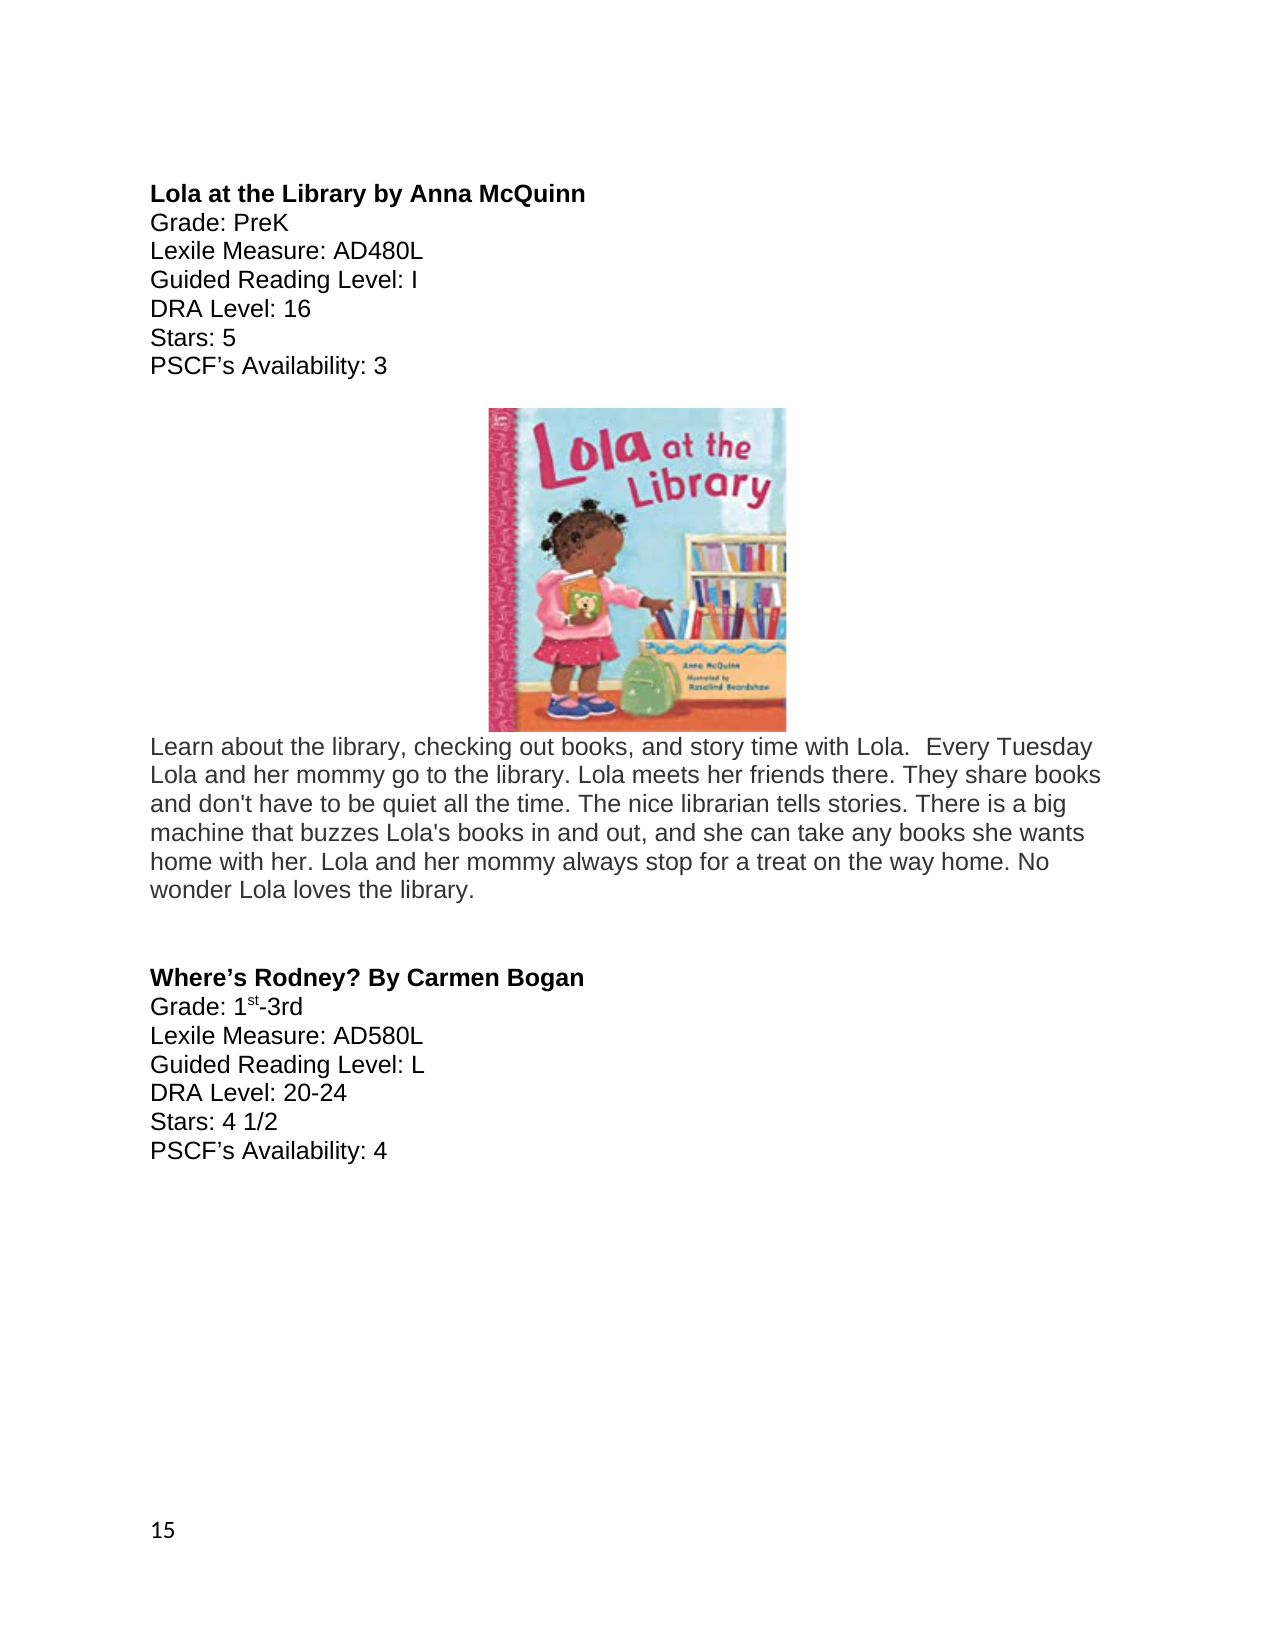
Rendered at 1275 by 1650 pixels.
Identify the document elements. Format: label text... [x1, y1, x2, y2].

text Where’s Rodney? By Carmen Bogan [150, 963, 1125, 992]
text Guided Reading Level: L [150, 1049, 1125, 1078]
text Grade: 1st-3rd [150, 992, 1125, 1021]
text PSCF’s Availability: 4 [150, 1136, 1125, 1164]
text Learn about the library, checking out books, and story time with Lola. Every Tuesday Lola and her mommy go to the library. Lola meets her friends there. They share books and don't have to be quiet all the time. The nice librarian tells stories. There is a big machine that buzzes Lola's books in and out, and she can take any books she wants home with her. Lola and her mommy always stop for a treat on the way home. No wonder Lola loves the library. [150, 732, 1125, 934]
picture [488, 408, 787, 732]
text Guided Reading Level: I [150, 265, 1125, 294]
text Grade: PreK [150, 207, 1125, 236]
text Lexile Measure: AD480L [150, 236, 1125, 265]
text DRA Level: 20-24 [150, 1078, 1125, 1107]
text DRA Level: 16 [150, 294, 1125, 322]
text PSCF’s Availability: 3 [150, 351, 1125, 380]
text Stars: 4 1/2 [150, 1107, 1125, 1136]
text Stars: 5 [150, 322, 1125, 351]
text Lola at the Library by Anna McQuinn [150, 179, 1125, 207]
text Lexile Measure: AD580L [150, 1021, 1125, 1049]
